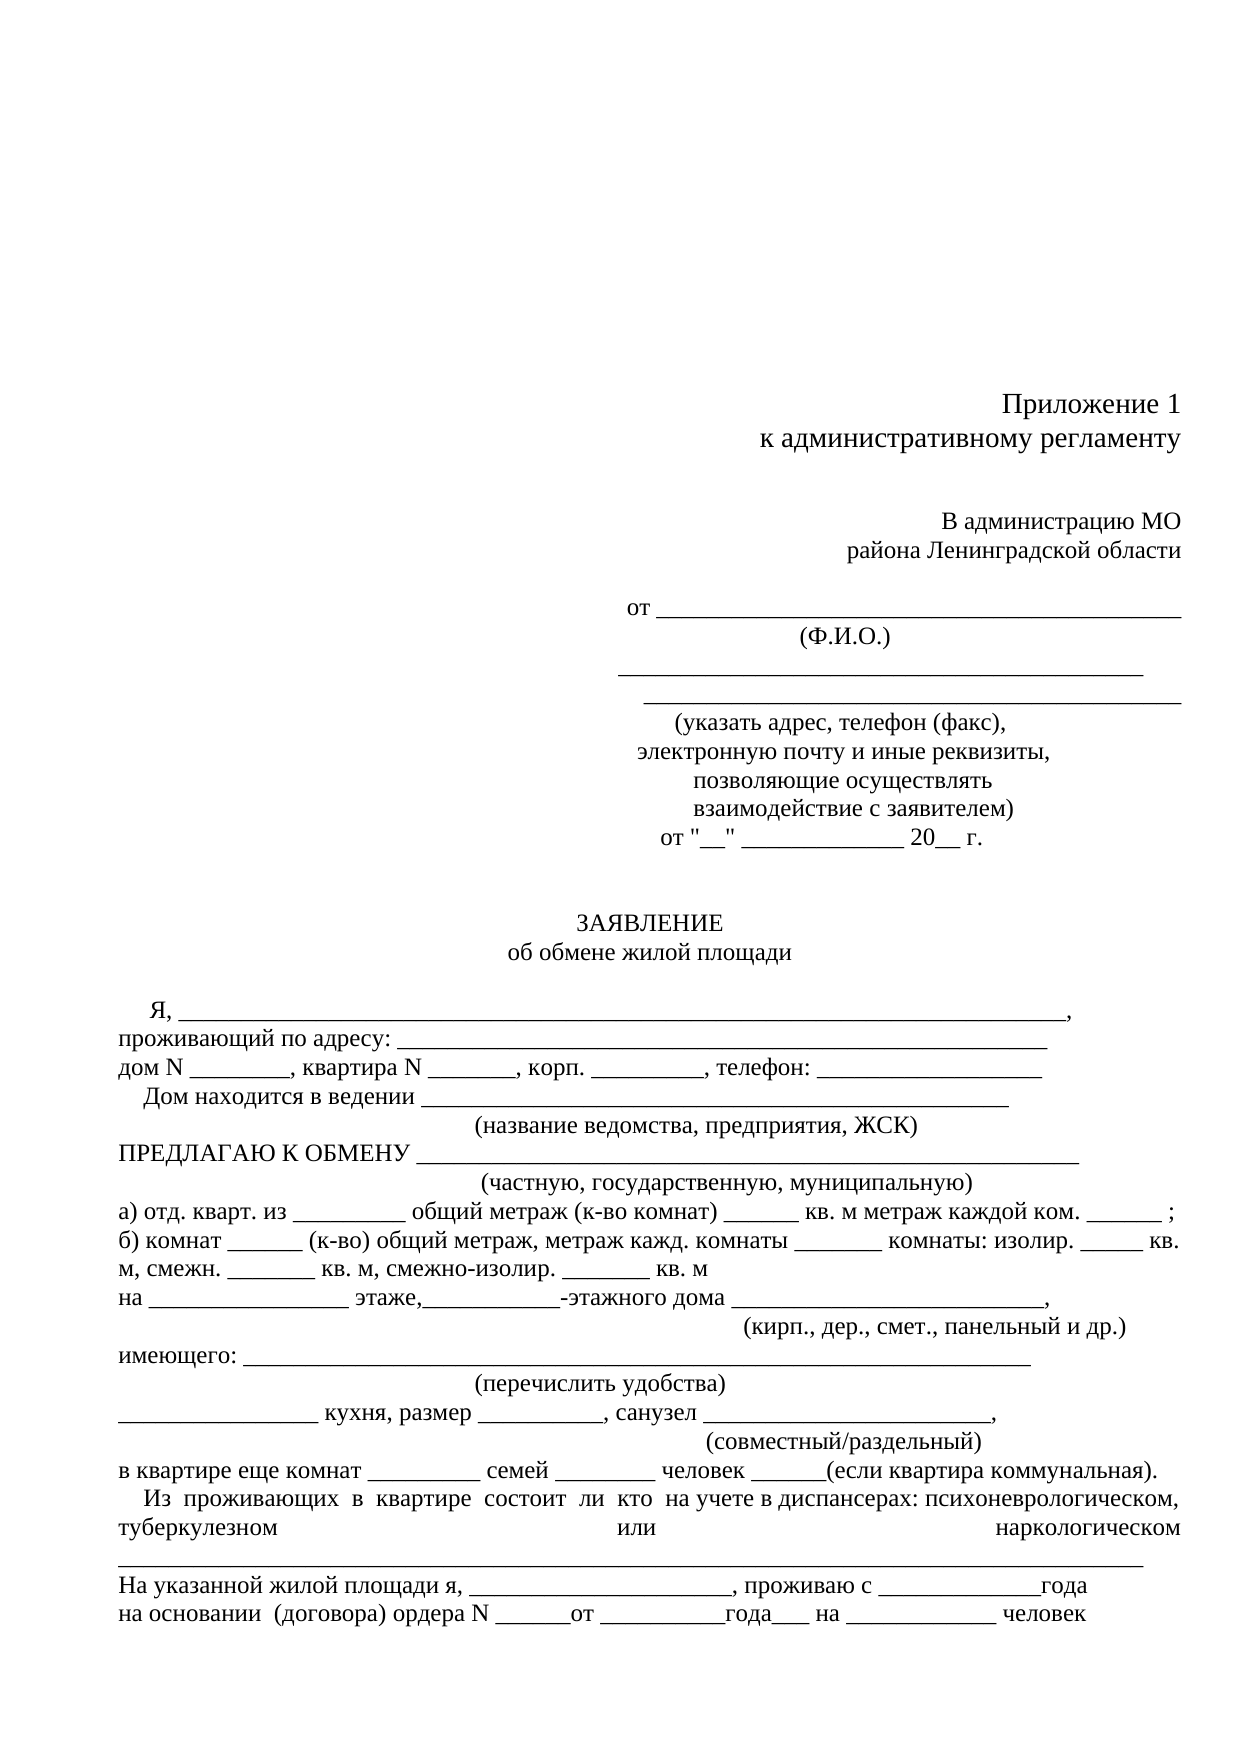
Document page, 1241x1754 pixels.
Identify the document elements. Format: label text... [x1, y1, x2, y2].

text (указать адрес, телефон (факс), [118, 707, 1181, 736]
text а) отд. кварт. из _________ общий метраж (к-во комнат) ______ кв. м метраж каждой ком. ______ ; [118, 1196, 1181, 1225]
text на основании (договора) ордера N ______от __________года___ на ____________ человек [118, 1598, 1181, 1627]
text (совместный/раздельный) [118, 1426, 1181, 1455]
text на ________________ этаже,___________-этажного дома _________________________, [118, 1282, 1181, 1311]
text позволяющие осуществлять [118, 765, 1181, 793]
text (перечислить удобства) [118, 1368, 1181, 1397]
text Приложение 1 [118, 386, 1181, 420]
text района Ленинградской области [118, 535, 1181, 563]
text б) комнат ______ (к-во) общий метраж, метраж кажд. комнаты _______ комнаты: изолир. _____ кв. м, смежн. _______ кв. м, смежно-изолир. _______ кв. м [118, 1225, 1181, 1282]
text В администрацию МО [118, 506, 1181, 535]
text электронную почту и иные реквизиты, [118, 736, 1181, 765]
text ___________________________________________ [118, 678, 1181, 707]
text ПРЕДЛАГАЮ К ОБМЕНУ _____________________________________________________ [118, 1138, 1181, 1167]
text (кирп., дер., смет., панельный и др.) [118, 1311, 1181, 1340]
text ЗАЯВЛЕНИЕ [118, 908, 1181, 937]
text ________________ кухня, размер __________, санузел _______________________, [118, 1397, 1181, 1426]
text дом N ________, квартира N _______, корп. _________, телефон: __________________ [118, 1052, 1181, 1081]
text взаимодействие с заявителем) [118, 793, 1181, 822]
text (название ведомства, предприятия, ЖСК) [118, 1110, 1181, 1138]
text в квартире еще комнат _________ семей ________ человек ______(если квартира коммунальная). [118, 1455, 1181, 1483]
text имеющего: _______________________________________________________________ [118, 1340, 1181, 1368]
text Я, _______________________________________________________________________, [118, 995, 1181, 1023]
text проживающий по адресу: ____________________________________________________ [118, 1023, 1181, 1052]
text Дом находится в ведении _______________________________________________ [118, 1081, 1181, 1110]
text от __________________________________________ [118, 592, 1181, 621]
text Из проживающих в квартире состоит ли кто на учете в диспансерах: психоневрологическом, туберкулезном или наркологическом __________________________________________________________________________________ [118, 1483, 1181, 1570]
text (частную, государственную, муниципальную) [118, 1167, 1181, 1196]
text На указанной жилой площади я, _____________________, проживаю с _____________года [118, 1570, 1181, 1598]
text к административному регламенту [118, 420, 1181, 453]
text (Ф.И.О.) [118, 621, 1181, 650]
text об обмене жилой площади [118, 937, 1181, 966]
text от "__" _____________ 20__ г. [118, 822, 1181, 851]
text __________________________________________ [118, 650, 1181, 678]
